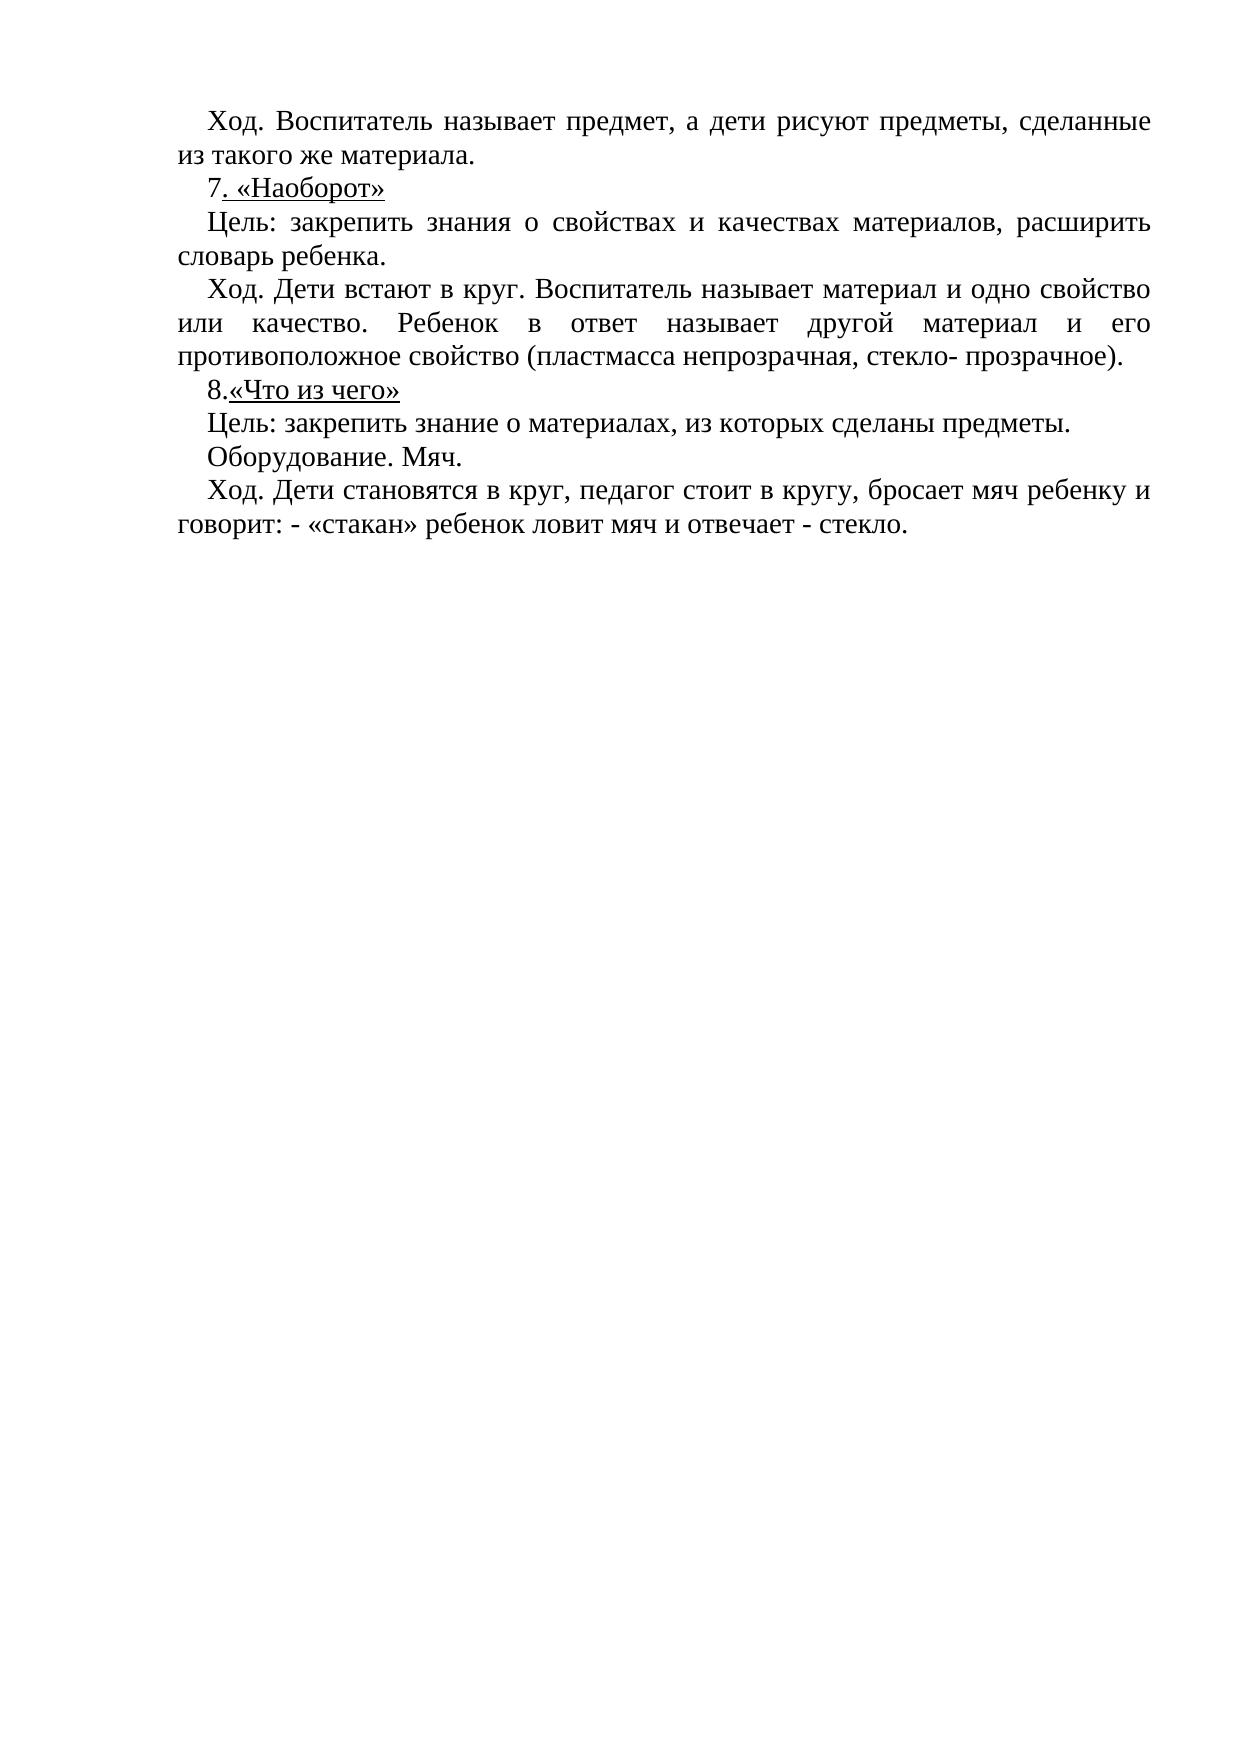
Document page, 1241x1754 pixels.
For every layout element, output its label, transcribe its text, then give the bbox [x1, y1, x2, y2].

text 7. «Наоборот» [177, 171, 1152, 204]
text Оборудование. Мяч. [177, 439, 1152, 472]
text Цель: закрепить знания о свойствах и качествах материалов, расширить словарь ребенка. [177, 204, 1152, 271]
text Ход. Воспитатель называет предмет, а дети рисуют предметы, сделанные из такого же материала. [177, 103, 1152, 171]
text Цель: закрепить знание о материалах, из которых сделаны предметы. [177, 405, 1152, 439]
text 8.«Что из чего» [177, 372, 1152, 405]
text Ход. Дети встают в круг. Воспитатель называет материал и одно свойство или качество. Ребенок в ответ называет другой материал и его противоположное свойство (пластмасса непрозрачная, стекло- прозрачное). [177, 271, 1152, 372]
text Ход. Дети становятся в круг, педагог стоит в кругу, бросает мяч ребенку и говорит: - «стакан» ребенок ловит мяч и отвечает - стекло. [177, 472, 1152, 539]
